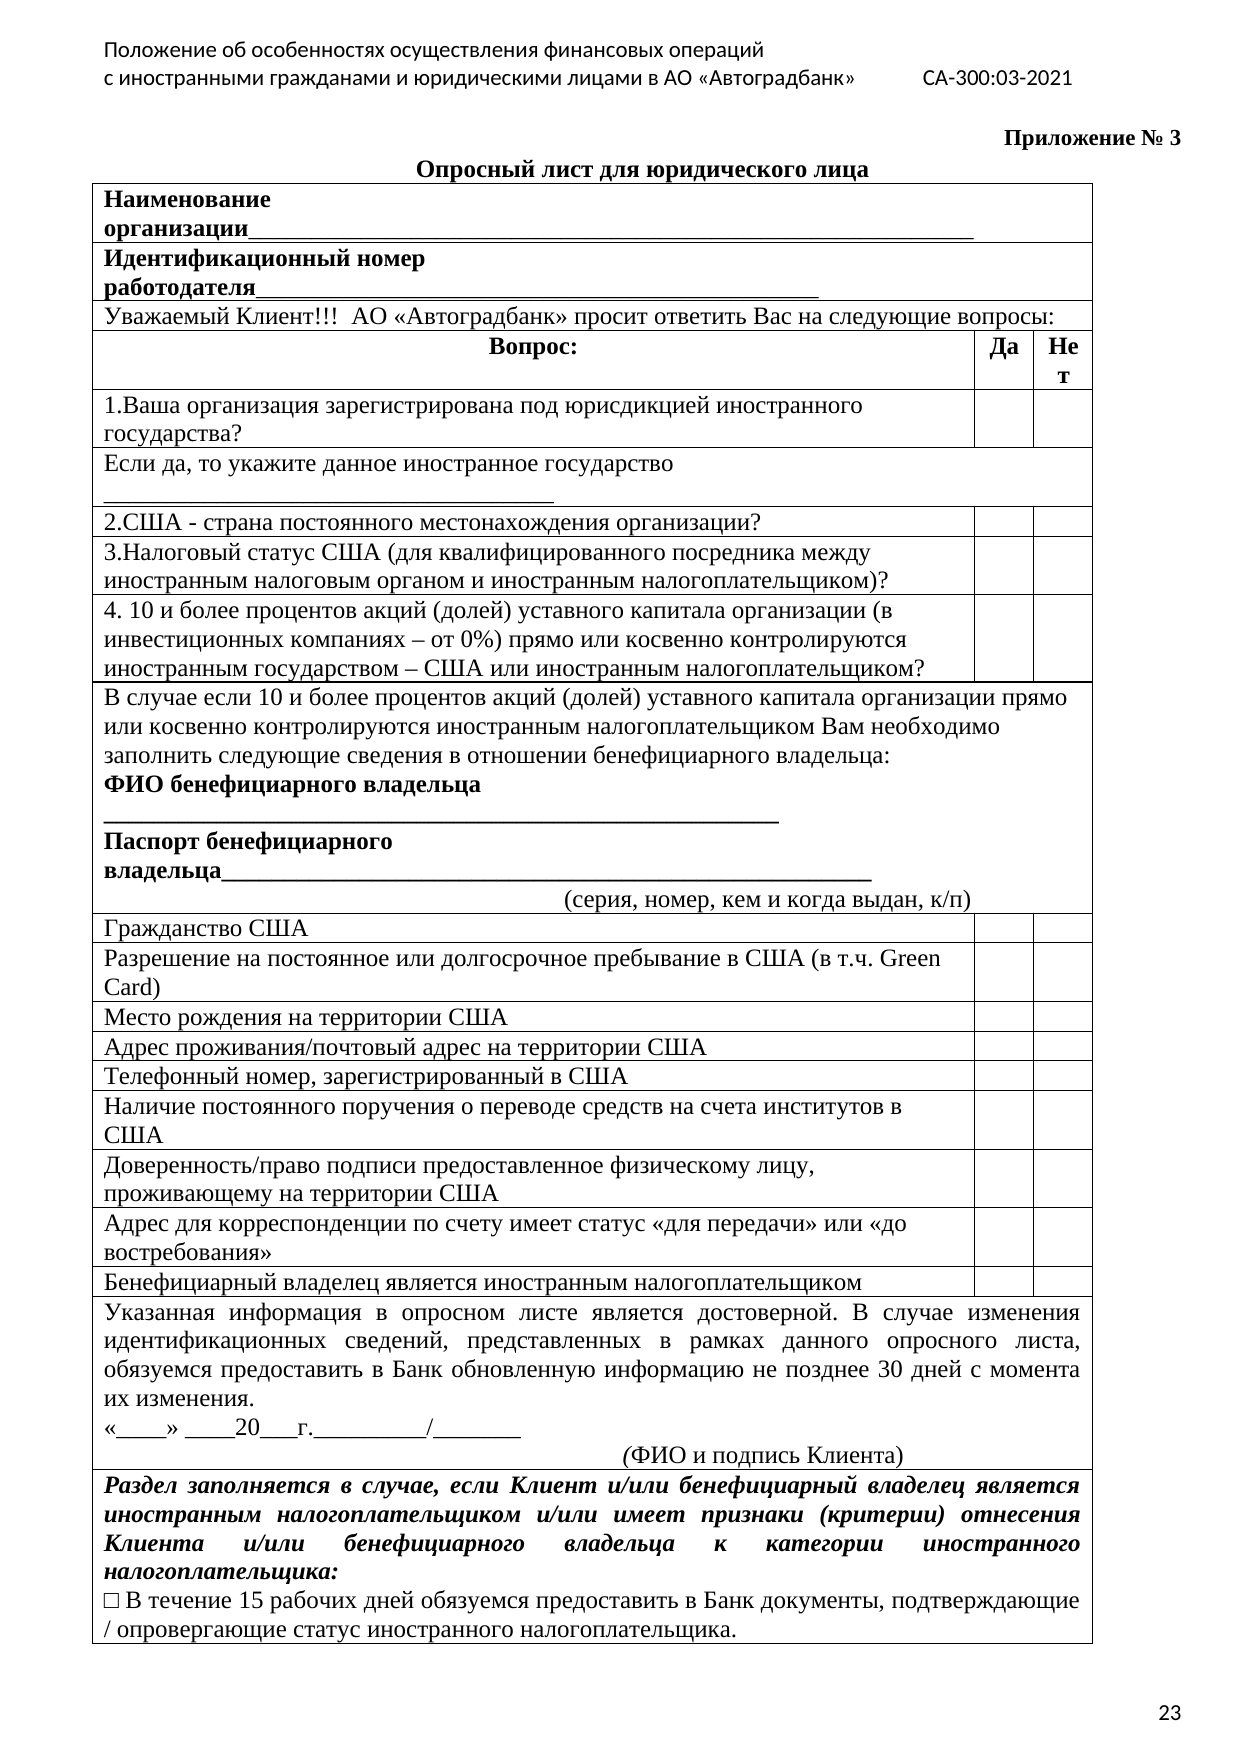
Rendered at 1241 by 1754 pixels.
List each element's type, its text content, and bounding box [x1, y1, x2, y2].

table_cell [975, 1032, 1033, 1060]
table_cell [1034, 1061, 1092, 1090]
table_cell [975, 914, 1033, 942]
table_cell Да [975, 331, 1033, 389]
table_cell Если да, то укажите данное иностранное государство ____________________________________ [93, 448, 1092, 506]
table_cell Бенефициарный владелец является иностранным налогоплательщиком [93, 1267, 974, 1296]
table_cell 4. 10 и более процентов акций (долей) уставного капитала организации (в инвестиционных компаниях – от 0%) прямо или косвенно контролируются иностранным государством – США или иностранным налогоплательщиком? [93, 595, 974, 681]
table_cell В случае если 10 и более процентов акций (долей) уставного капитала организации прямо или косвенно контролируются иностранным налогоплательщиком Вам необходимо заполнить следующие сведения в отношении бенефициарного владельца: ФИО бенефициарного владельца ______________________________________________________ Паспорт бенефициарного владельца____________________________________________________ (серия, номер, кем и когда выдан, к/п) [93, 683, 1092, 912]
table_cell [975, 1002, 1033, 1031]
table_cell Адрес для корреспонденции по счету имеет статус «для передачи» или «до востребования» [93, 1208, 974, 1266]
table_cell [1034, 1032, 1092, 1060]
table_cell [1034, 1267, 1092, 1296]
table_cell Адрес проживания/почтовый адрес на территории США [93, 1032, 974, 1060]
table_cell Указанная информация в опросном листе является достоверной. В случае изменения идентификационных сведений, представленных в рамках данного опросного листа, обязуемся предоставить в Банк обновленную информацию не позднее 30 дней с момента их изменения. «____» ____20___г._________/_______ (ФИО и подпись Клиента) [93, 1297, 1092, 1469]
table_cell [1034, 1208, 1092, 1266]
table_cell [975, 1061, 1033, 1090]
table_cell [1034, 1150, 1092, 1207]
table_cell [1034, 595, 1092, 681]
table_cell [975, 1208, 1033, 1266]
table_cell [975, 595, 1033, 681]
table_cell Уважаемый Клиент!!! АО «Автоградбанк» просит ответить Вас на следующие вопросы: [93, 301, 1092, 330]
table_cell Доверенность/право подписи предоставленное физическому лицу, проживающему на территории США [93, 1150, 974, 1207]
table_cell Нет [1034, 331, 1092, 389]
table_cell [975, 537, 1033, 594]
table_cell 1.Ваша организация зарегистрирована под юрисдикцией иностранного государства? [93, 390, 974, 447]
table_header Наименование организации__________________________________________________________ [93, 184, 1092, 242]
table_cell 3.Налоговый статус США (для квалифицированного посредника между иностранным налоговым органом и иностранным налогоплательщиком)? [93, 537, 974, 594]
table_cell Вопрос: [93, 331, 974, 389]
table_cell Гражданство США [93, 914, 974, 942]
table_cell [1034, 537, 1092, 594]
table_cell Наличие постоянного поручения о переводе средств на счета институтов в США [93, 1091, 974, 1149]
table_cell Телефонный номер, зарегистрированный в США [93, 1061, 974, 1090]
table_cell Место рождения на территории США [93, 1002, 974, 1031]
table_cell [1034, 507, 1092, 536]
table_cell [1034, 390, 1092, 447]
table_cell [975, 943, 1033, 1001]
table_cell [1034, 943, 1092, 1001]
subtitle Приложение № 3 [103, 124, 1181, 151]
text Опросный лист для юридического лица [103, 154, 1181, 183]
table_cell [93, 1470, 1092, 1643]
table_cell [1034, 914, 1092, 942]
table_cell [975, 390, 1033, 447]
table_cell [1034, 1002, 1092, 1031]
table_cell [1034, 1091, 1092, 1149]
table_cell 2.США - страна постоянного местонахождения организации? [93, 507, 974, 536]
table_cell [975, 1091, 1033, 1149]
table_cell [975, 1150, 1033, 1207]
table_cell [975, 507, 1033, 536]
table_cell Идентификационный номер работодателя_____________________________________________ [93, 243, 1092, 300]
table_cell [975, 1267, 1033, 1296]
table_cell Разрешение на постоянное или долгосрочное пребывание в США (в т.ч. Green Card) [93, 943, 974, 1001]
